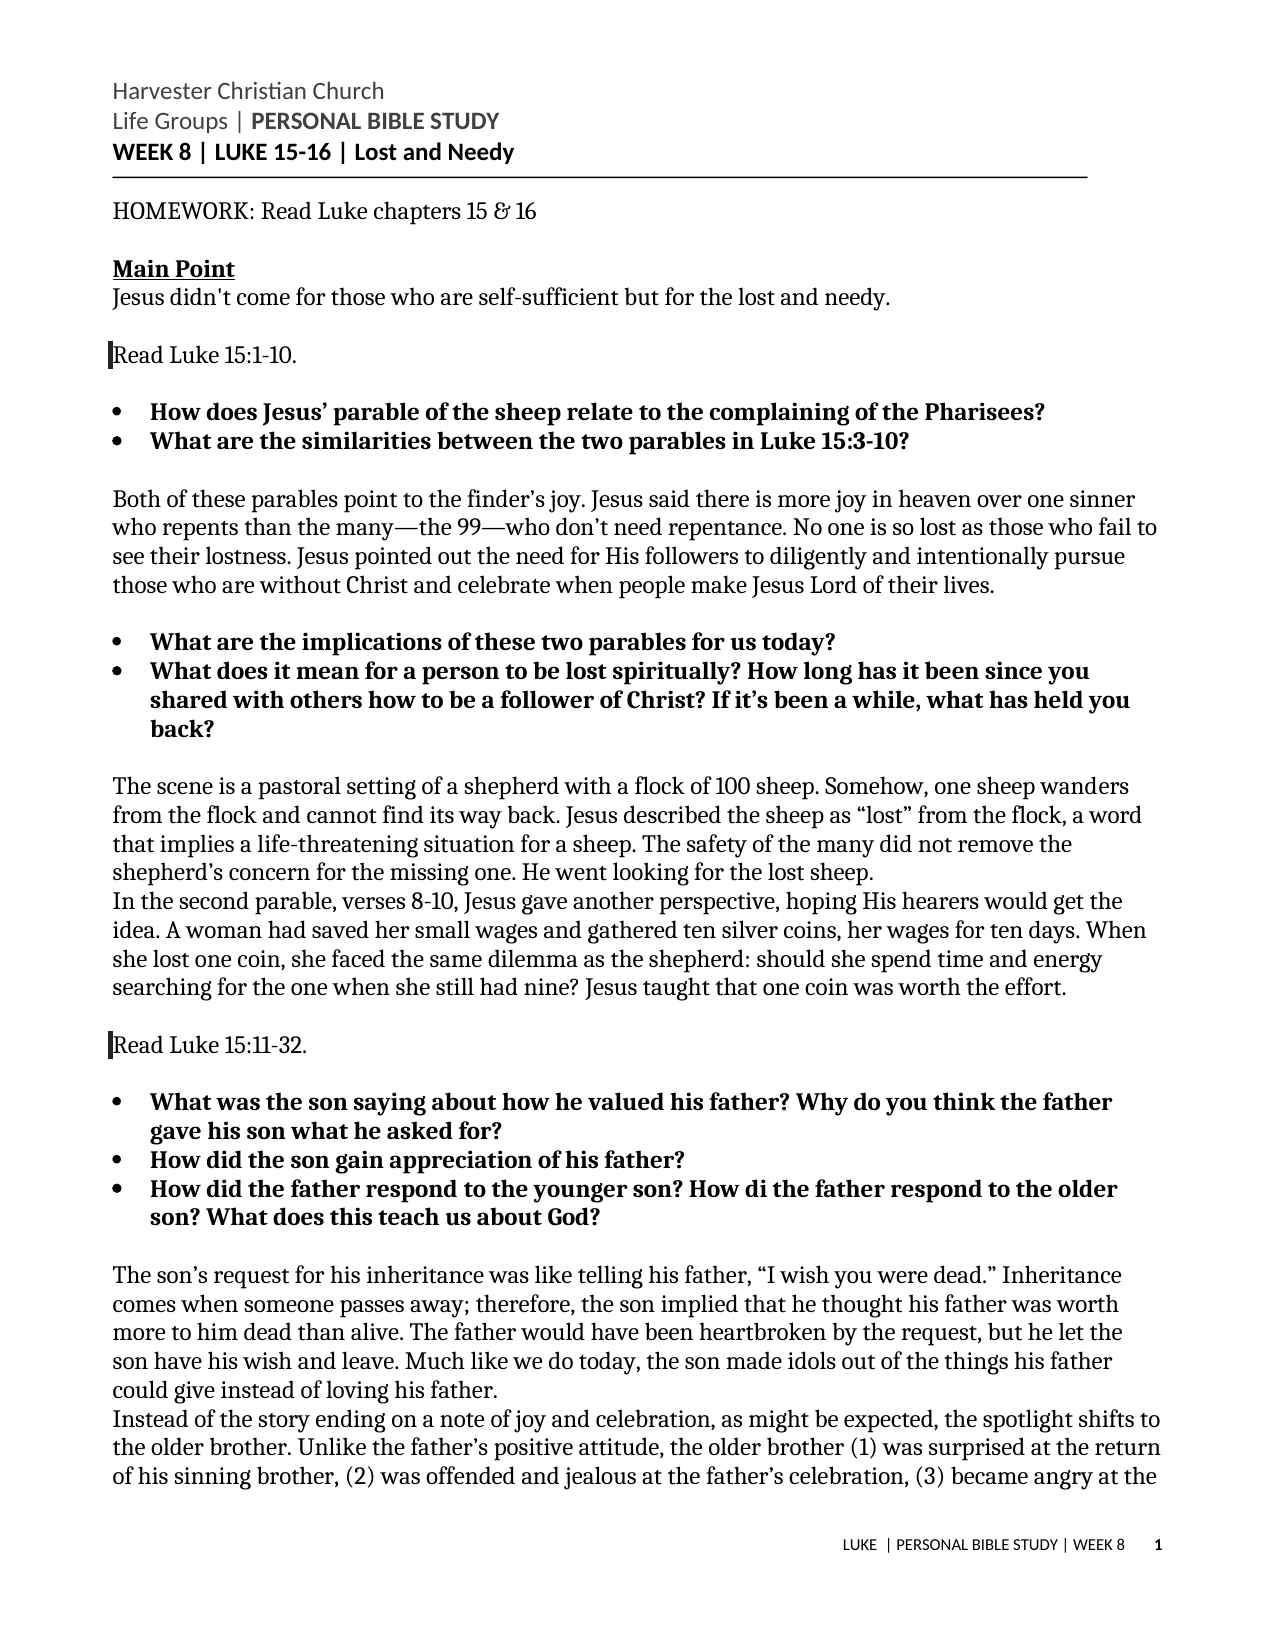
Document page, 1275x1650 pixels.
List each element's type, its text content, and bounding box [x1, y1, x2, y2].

text Jesus didn't come for those who are self-sufficient but for the lost and needy. [112, 283, 1162, 312]
list What does it mean for a person to be lost spiritually? How long has it been since you shared with others how to be a follower of Christ? If it’s been a while, what has held you back? [112, 657, 1162, 743]
text Main Point [112, 254, 1162, 283]
list What was the son saying about how he valued his father? Why do you think the father gave his son what he asked for? [112, 1088, 1162, 1146]
list How did the father respond to the younger son? How di the father respond to the older son? What does this teach us about God? [112, 1174, 1162, 1232]
text The scene is a pastoral setting of a shepherd with a flock of 100 sheep. Somehow, one sheep wanders from the flock and cannot find its way back. Jesus described the sheep as “lost” from the flock, a word that implies a life-threatening situation for a sheep. The safety of the many did not remove the shepherd’s concern for the missing one. He went looking for the lost sheep. [112, 772, 1162, 887]
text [112, 1404, 1162, 1491]
list What are the similarities between the two parables in Luke 15:3-10? [112, 427, 1162, 456]
list How does Jesus’ parable of the sheep relate to the complaining of the Pharisees? [112, 398, 1162, 427]
text The son’s request for his inheritance was like telling his father, “I wish you were dead.” Inheritance comes when someone passes away; therefore, the son implied that he thought his father was worth more to him dead than alive. The father would have been heartbroken by the request, but he let the son have his wish and leave. Much like we do today, the son made idols out of the things his father could give instead of loving his father. [112, 1261, 1162, 1404]
text Read Luke 15:1-10. [113, 341, 1162, 369]
text Read Luke 15:11-32. [113, 1031, 1162, 1059]
text HOMEWORK: Read Luke chapters 15 & 16 [112, 197, 1162, 226]
text In the second parable, verses 8-10, Jesus gave another perspective, hoping His hearers would get the idea. A woman had saved her small wages and gathered ten silver coins, her wages for ten days. When she lost one coin, she faced the same dilemma as the shepherd: should she spend time and energy searching for the one when she still had nine? Jesus taught that one coin was worth the effort. [112, 887, 1162, 1002]
list How did the son gain appreciation of his father? [112, 1146, 1162, 1174]
text Both of these parables point to the finder’s joy. Jesus said there is more joy in heaven over one sinner who repents than the many—the 99—who don’t need repentance. No one is so lost as those who fail to see their lostness. Jesus pointed out the need for His followers to diligently and intentionally pursue those who are without Christ and celebrate when people make Jesus Lord of their lives. [112, 484, 1162, 599]
list What are the implications of these two parables for us today? [112, 628, 1162, 657]
